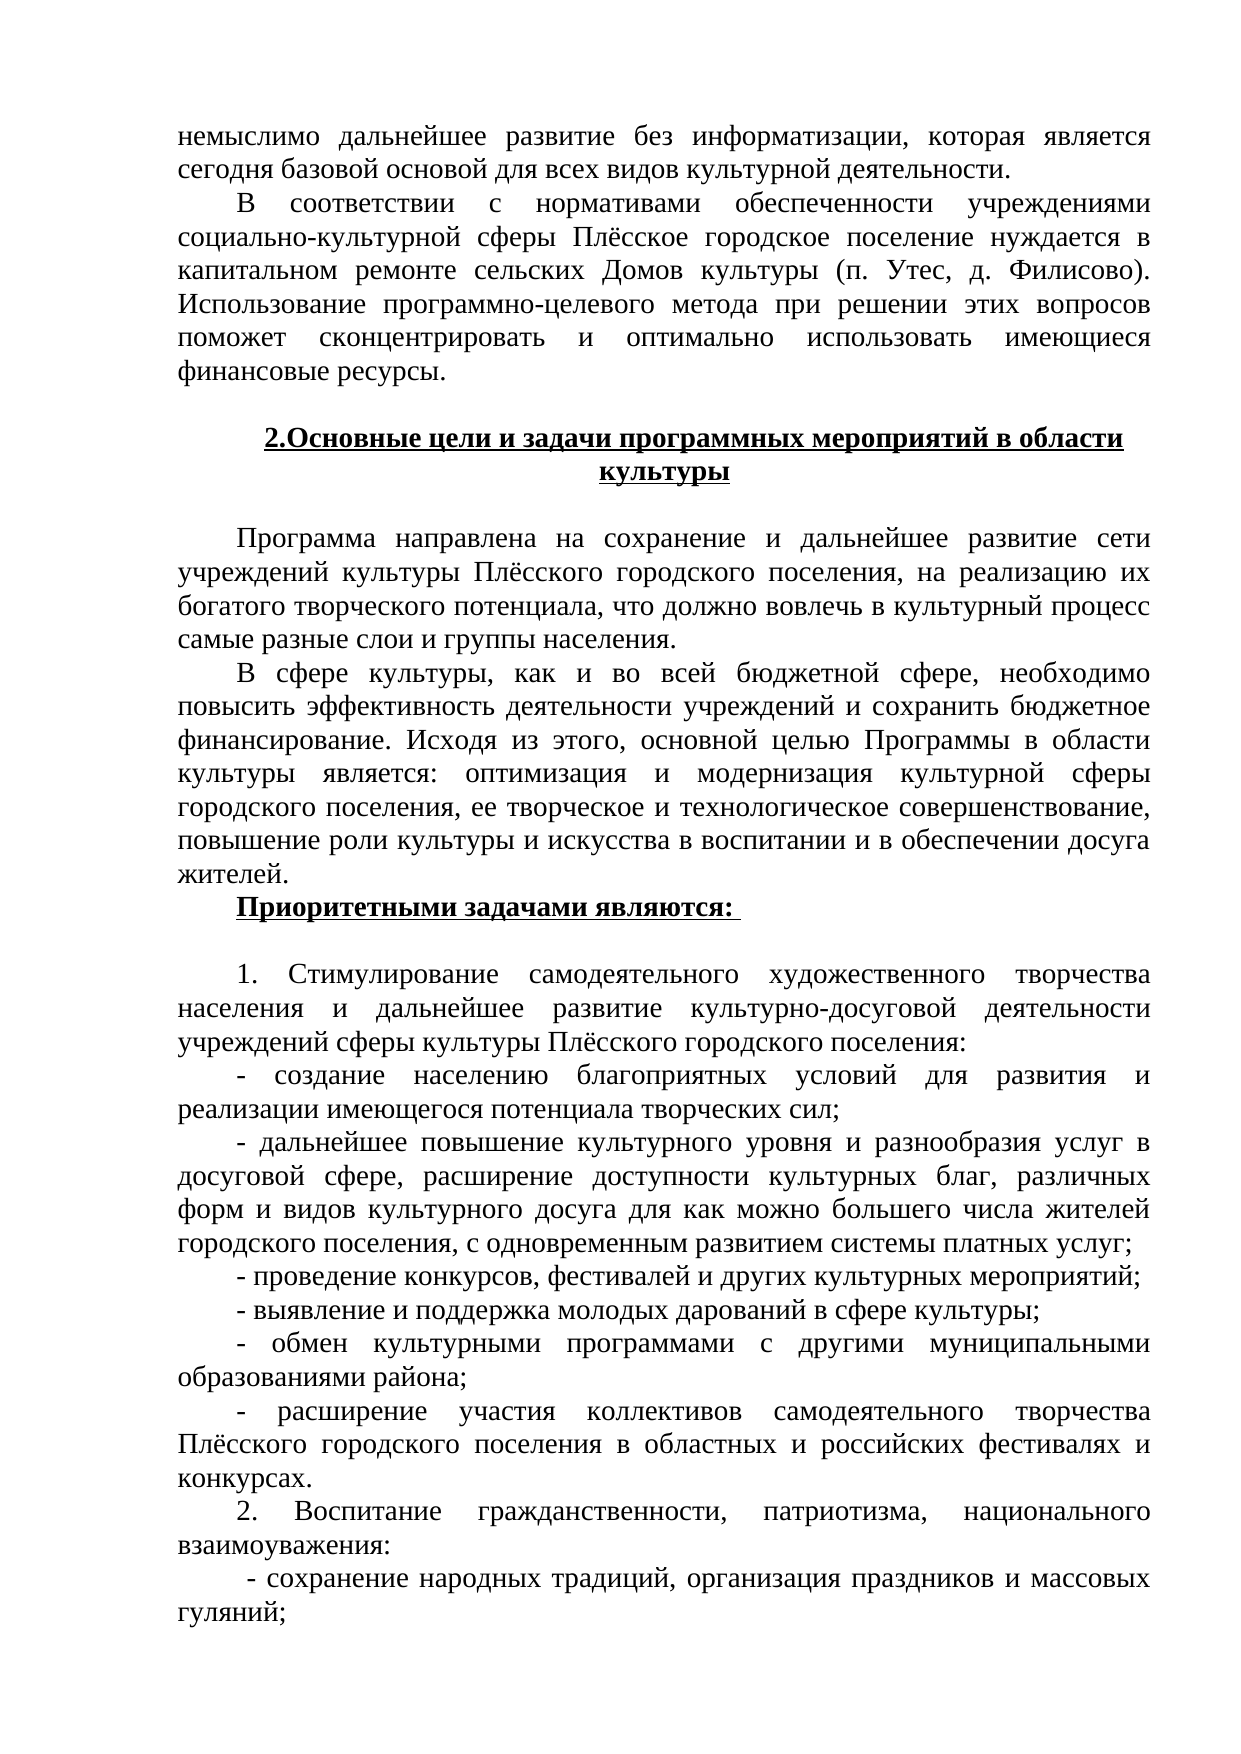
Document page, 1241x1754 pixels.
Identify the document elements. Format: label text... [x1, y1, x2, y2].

text Программа направлена на сохранение и дальнейшее развитие сети учреждений культуры Плёсского городского поселения, на реализацию их богатого творческого потенциала, что должно вовлечь в культурный процесс самые разные слои и группы населения. [177, 521, 1152, 655]
text - обмен культурными программами с другими муниципальными образованиями района; [177, 1326, 1152, 1393]
text В сфере культуры, как и во всей бюджетной сфере, необходимо повысить эффективность деятельности учреждений и сохранить бюджетное финансирование. Исходя из этого, основной целью Программы в области культуры является: оптимизация и модернизация культурной сферы городского поселения, ее творческое и технологическое совершенствование, повышение роли культуры и искусства в воспитании и в обеспечении досуга жителей. [177, 655, 1152, 889]
text 2.Основные цели и задачи программных мероприятий в области культуры [177, 420, 1152, 487]
text - создание населению благоприятных условий для развития и реализации имеющегося потенциала творческих сил; [177, 1057, 1152, 1124]
text - дальнейшее повышение культурного уровня и разнообразия услуг в досуговой сфере, расширение доступности культурных благ, различных форм и видов культурного досуга для как можно большего числа жителей городского поселения, с одновременным развитием системы платных услуг; [177, 1124, 1152, 1258]
text Приоритетными задачами являются: [177, 889, 1152, 923]
text - проведение конкурсов, фестивалей и других культурных мероприятий; [177, 1258, 1152, 1292]
text - выявление и поддержка молодых дарований в сфере культуры; [177, 1292, 1152, 1326]
text 1. Стимулирование самодеятельного художественного творчества населения и дальнейшее развитие культурно-досуговой деятельности учреждений сферы культуры Плёсского городского поселения: [177, 957, 1152, 1057]
text - сохранение народных традиций, организация праздников и массовых гуляний; [177, 1560, 1152, 1627]
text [177, 118, 1152, 185]
text 2. Воспитание гражданственности, патриотизма, национального взаимоуважения: [177, 1493, 1152, 1560]
text - расширение участия коллективов самодеятельного творчества Плёсского городского поселения в областных и российских фестивалях и конкурсах. [177, 1393, 1152, 1493]
text В соответствии с нормативами обеспеченности учреждениями социально-культурной сферы Плёсское городское поселение нуждается в капитальном ремонте сельских Домов культуры (п. Утес, д. Филисово). Использование программно-целевого метода при решении этих вопросов поможет сконцентрировать и оптимально использовать имеющиеся финансовые ресурсы. [177, 185, 1152, 386]
